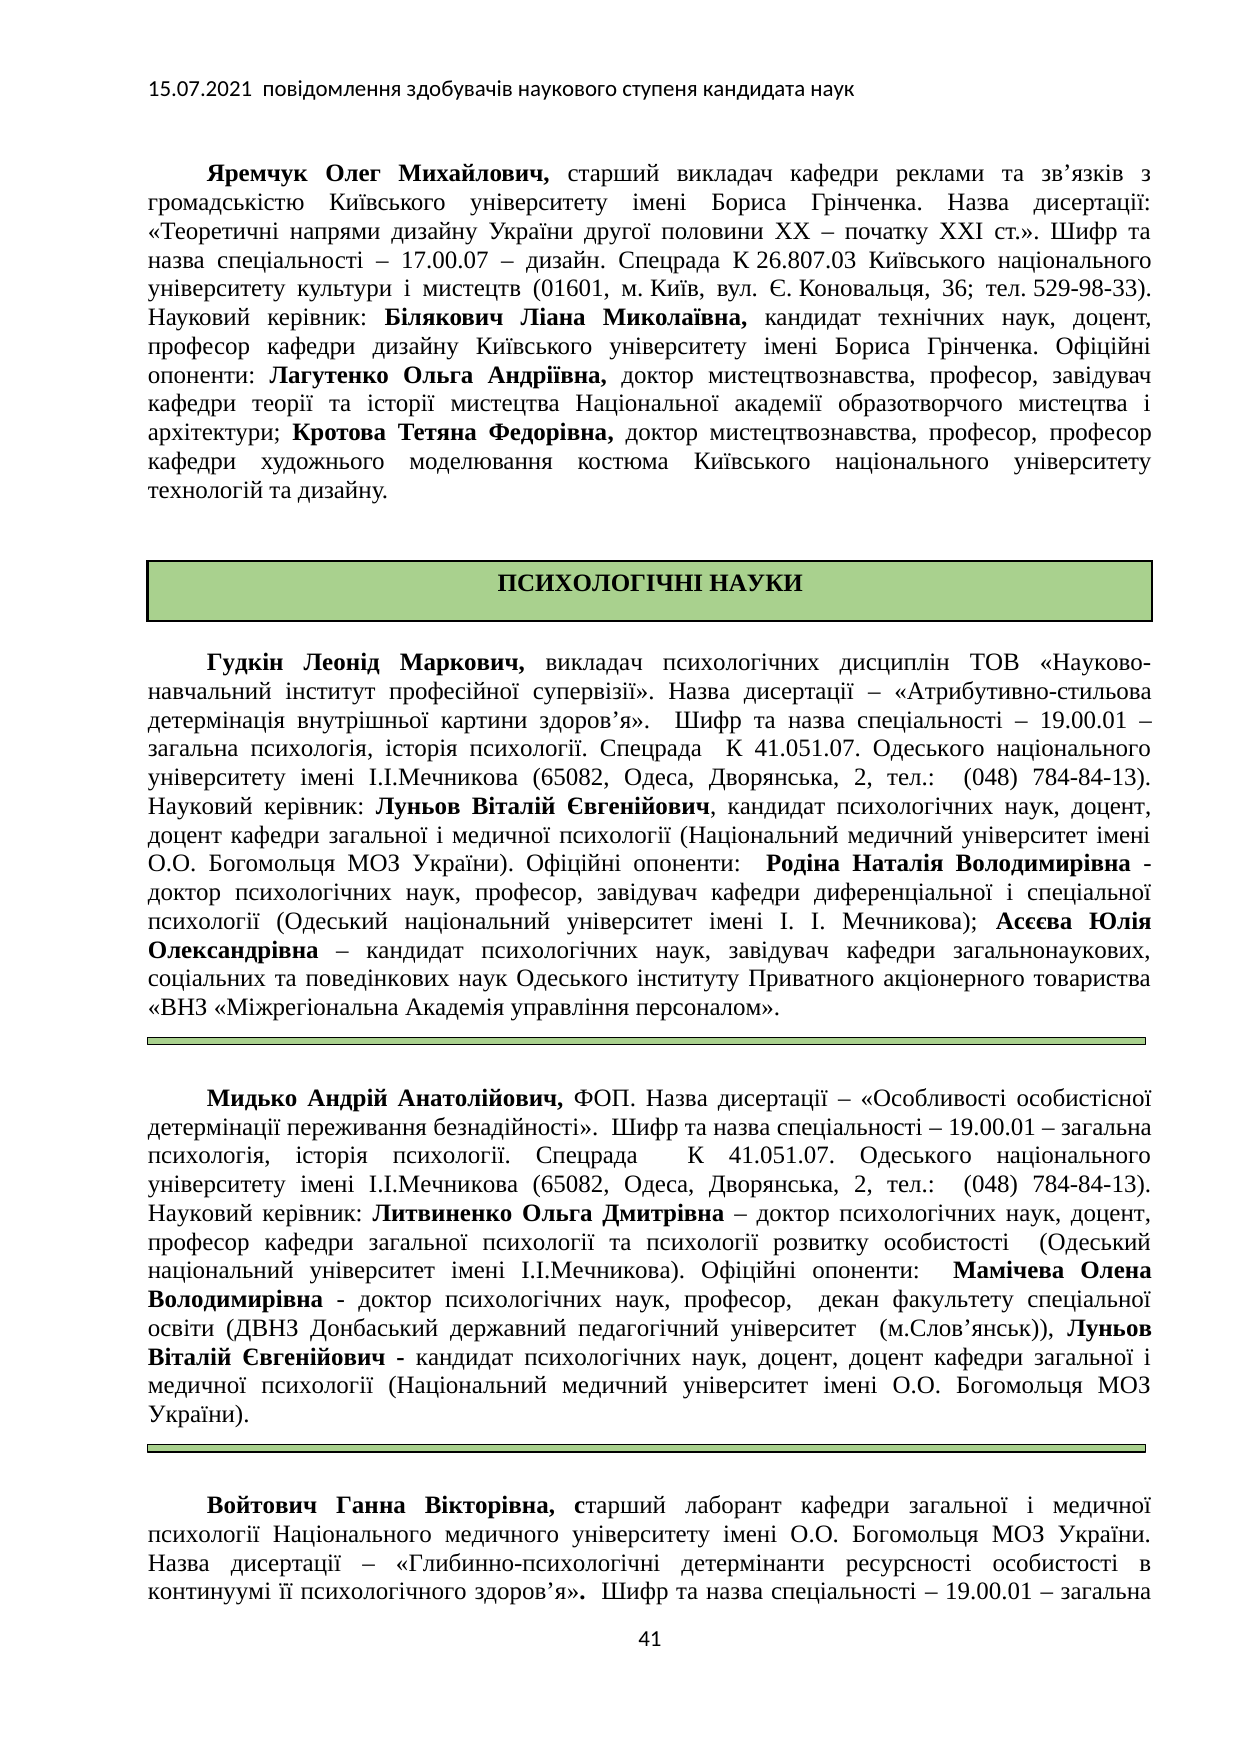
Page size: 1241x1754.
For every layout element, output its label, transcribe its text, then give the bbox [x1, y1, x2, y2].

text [148, 1490, 1152, 1605]
text Яремчук Олег Михайлович, старший викладач кафедри реклами та зв’язків з громадськістю Київського університету імені Бориса Грінченка. Назва дисертації: «Теоретичні напрями дизайну України другої половини ХХ – початку ХХІ ст.». Шифр та назва спеціальності – 17.00.07 – дизайн. Спецрада К 26.807.03 Київського національного університету культури і мистецтв (. Київ, вул. Є. Коновальця, 36; тел. 529-98-33). Науковий керівник: Білякович Ліана Миколаївна, кандидат технічних наук, доцент, професор кафедри дизайну Київського університету імені Бориса Грінченка. Офіційні опоненти: Лагутенко Ольга Андріївна, доктор мистецтвознавства, професор, завідувач кафедри теорії та історії мистецтва Національної академії образотворчого мистецтва і архітектури; Кротова Тетяна Федорівна, доктор мистецтвознавства, професор, професор кафедри художнього моделювання костюма Київського національного університету технологій та дизайну. [148, 158, 1152, 503]
text Гудкін Леонід Маркович, викладач психологічних дисциплін ТОВ «Науково-навчальний інститут професійної супервізії». Назва дисертації – «Атрибутивно-стильова детермінація внутрішньої картини здоров’я». Шифр та назва спеціальності – 19.00.01 – загальна психологія, історія психології. Спецрада К 41.051.07. Одеського національного університету імені І.І.Мечникова (65082, Одеса, Дворянська, 2, тел.: (048) 784-84-13). Науковий керівник: Луньов Віталій Євгенійович, кандидат психологічних наук, доцент, доцент кафедри загальної і медичної психології (Національний медичний університет імені О.О. Богомольця МОЗ України). Офіційні опоненти: Родіна Наталія Володимирівна - доктор психологічних наук, професор, завідувач кафедри диференціальної і спеціальної психології (Одеський національний університет імені І. І. Мечникова); Асєєва Юлія Олександрівна – кандидат психологічних наук, завідувач кафедри загальнонаукових, соціальних та поведінкових наук Одеського інституту Приватного акціонерного товариства «ВНЗ «Міжрегіональна Академія управління персоналом». [148, 647, 1152, 1021]
text Мидько Андрій Анатолійович, ФОП. Назва дисертації – «Особливості особистісної детермінації переживання безнадійності». Шифр та назва спеціальності – 19.00.01 – загальна психологія, історія психології. Спецрада К 41.051.07. Одеського національного університету імені І.І.Мечникова (65082, Одеса, Дворянська, 2, тел.: (048) 784-84-13). Науковий керівник: Литвиненко Ольга Дмитрівна – доктор психологічних наук, доцент, професор кафедри загальної психології та психології розвитку особистості (Одеський національний університет імені І.І.Мечникова). Офіційні опоненти: Мамічева Олена Володимирівна - доктор психологічних наук, професор, декан факультету спеціальної освіти (ДВНЗ Донбаський державний педагогічний університет (м.Слов’янськ)), Луньов Віталій Євгенійович - кандидат психологічних наук, доцент, доцент кафедри загальної і медичної психології (Національний медичний університет імені О.О. Богомольця МОЗ України). [148, 1083, 1152, 1428]
